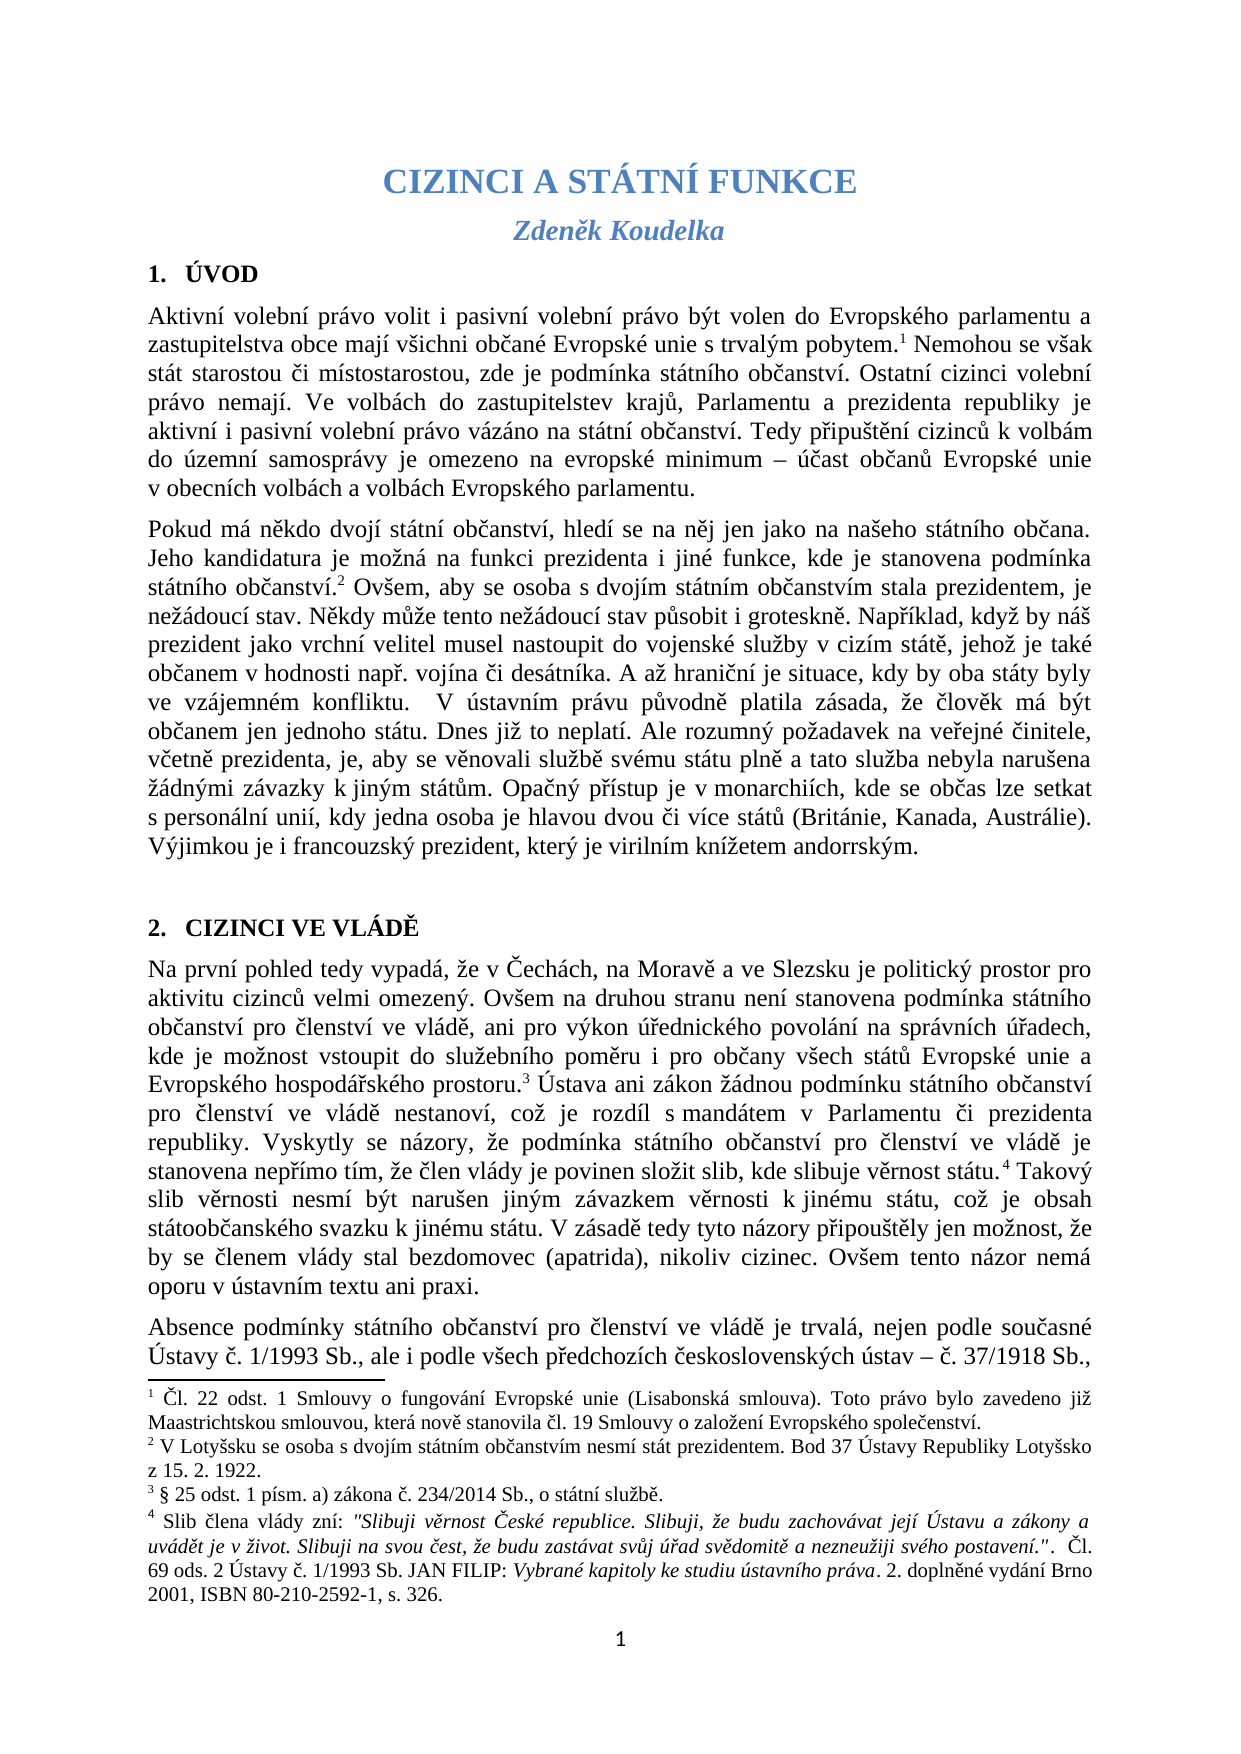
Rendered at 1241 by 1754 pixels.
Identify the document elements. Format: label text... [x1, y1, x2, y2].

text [148, 1312, 1092, 1369]
list Úvod [148, 259, 1092, 288]
list Cizinci ve vládě [148, 913, 1092, 942]
text Cizinci a státní funkce [148, 160, 1092, 201]
text Zdeněk Koudelka [148, 213, 1092, 247]
text Pokud má někdo dvojí státní občanství, hledí se na něj jen jako na našeho státního občana. Jeho kandidatura je možná na funkci prezidenta i jiné funkce, kde je stanovena podmínka státního občanství. Ovšem, aby se osoba s dvojím státním občanstvím stala prezidentem, je nežádoucí stav. Někdy může tento nežádoucí stav působit i groteskně. Například, když by náš prezident jako vrchní velitel musel nastoupit do vojenské služby v cizím státě, jehož je také občanem v hodnosti např. vojína či desátníka. A až hraniční je situace, kdy by oba státy byly ve vzájemném konfliktu. V ústavním právu původně platila zásada, že člověk má být občanem jen jednoho státu. Dnes již to neplatí. Ale rozumný požadavek na veřejné činitele, včetně prezidenta, je, aby se věnovali službě svému státu plně a tato služba nebyla narušena žádnými závazky k jiným státům. Opačný přístup je v monarchiích, kde se občas lze setkat s personální unií, kdy jedna osoba je hlavou dvou či více států (Británie, Kanada, Austrálie). Výjimkou je i francouzský prezident, který je virilním knížetem andorrským. [148, 514, 1092, 859]
text Aktivní volební právo volit i pasivní volební právo být volen do Evropského parlamentu a zastupitelstva obce mají všichni občané Evropské unie s trvalým pobytem. Nemohou se však stát starostou či místostarostou, zde je podmínka státního občanství. Ostatní cizinci volební právo nemají. Ve volbách do zastupitelstev krajů, Parlamentu a prezidenta republiky je aktivní i pasivní volební právo vázáno na státní občanství. Tedy připuštění cizinců k volbám do územní samosprávy je omezeno na evropské minimum – účast občanů Evropské unie v obecních volbách a volbách Evropského parlamentu. [148, 301, 1092, 502]
text Na první pohled tedy vypadá, že v Čechách, na Moravě a ve Slezsku je politický prostor pro aktivitu cizinců velmi omezený. Ovšem na druhou stranu není stanovena podmínka státního občanství pro členství ve vládě, ani pro výkon úřednického povolání na správních úřadech, kde je možnost vstoupit do služebního poměru i pro občany všech států Evropské unie a Evropského hospodářského prostoru. Ústava ani zákon žádnou podmínku státního občanství pro členství ve vládě nestanoví, což je rozdíl s mandátem v Parlamentu či prezidenta republiky. Vyskytly se názory, že podmínka státního občanství pro členství ve vládě je stanovena nepřímo tím, že člen vlády je povinen složit slib, kde slibuje věrnost státu. Takový slib věrnosti nesmí být narušen jiným závazkem věrnosti k jinému státu, což je obsah státoobčanského svazku k jinému státu. V zásadě tedy tyto názory připouštěly jen možnost, že by se členem vlády stal bezdomovec (apatrida), nikoliv cizinec. Ovšem tento názor nemá oporu v ústavním textu ani praxi. [148, 954, 1092, 1299]
